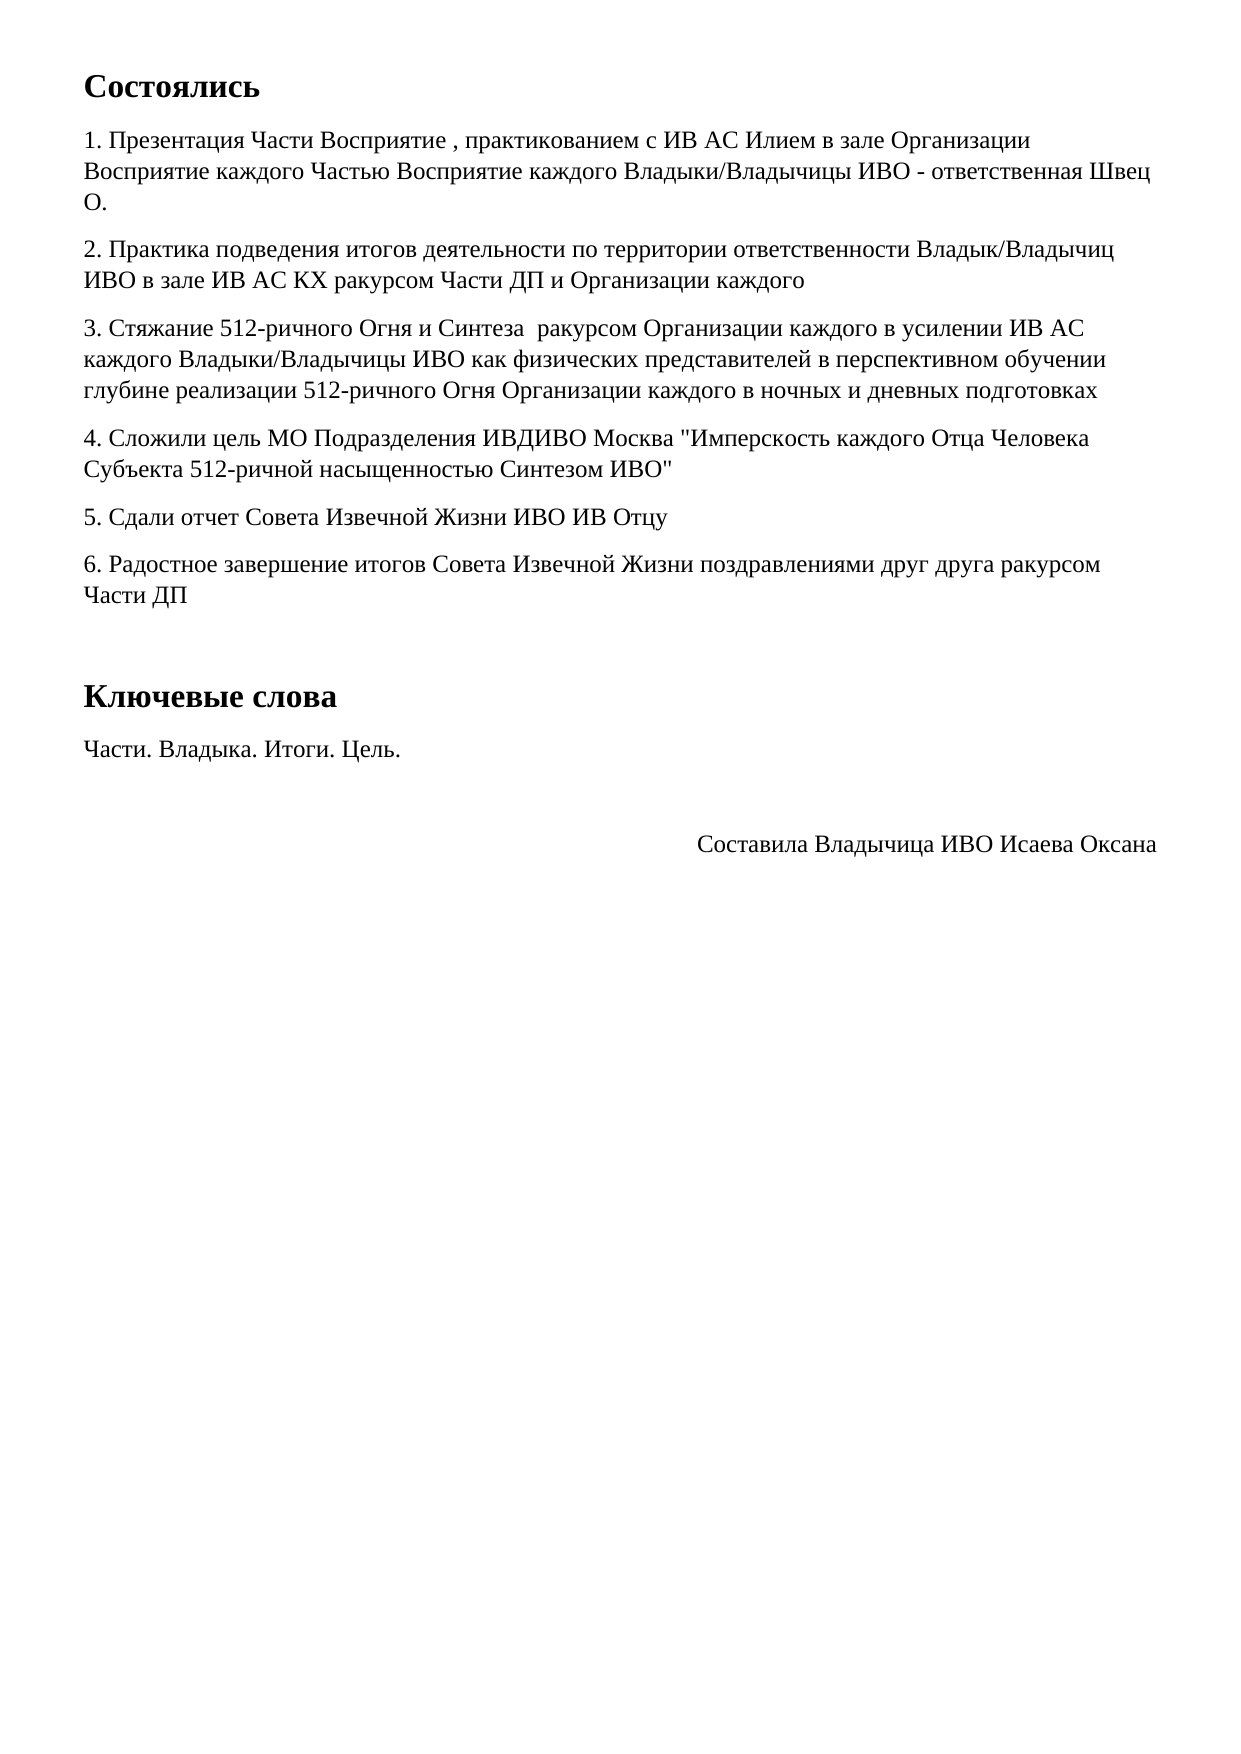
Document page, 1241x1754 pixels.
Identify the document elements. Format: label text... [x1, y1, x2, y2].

text 5. Сдали отчет Совета Извечной Жизни ИВО ИВ Отцу [83, 502, 1157, 531]
text 6. Радостное завершение итогов Совета Извечной Жизни поздравлениями друг друга ракурсом Части ДП [83, 549, 1157, 609]
text Состоялись [83, 67, 1157, 105]
text Составила Владычица ИВО Исаева Оксана [83, 829, 1157, 858]
text 3. Стяжание 512-ричного Огня и Синтеза ракурсом Организации каждого в усилении ИВ АС каждого Владыки/Владычицы ИВО как физических представителей в перспективном обучении глубине реализации 512-ричного Огня Организации каждого в ночных и дневных подготовках [83, 313, 1157, 404]
text 2. Практика подведения итогов деятельности по территории ответственности Владык/Владычиц ИВО в зале ИВ АС КХ ракурсом Части ДП и Организации каждого [83, 234, 1157, 294]
text 1. Презентация Части Восприятие , практикованием с ИВ АС Илием в зале Организации Восприятие каждого Частью Восприятие каждого Владыки/Владычицы ИВО - ответственная Швец О. [83, 125, 1157, 216]
text Части. Владыка. Итоги. Цель. [83, 734, 1157, 763]
text Ключевые слова [83, 676, 1157, 714]
text 4. Сложили цель МО Подразделения ИВДИВО Москва "Имперскость каждого Отца Человека Субъекта 512-ричной насыщенностью Синтезом ИВО" [83, 423, 1157, 483]
